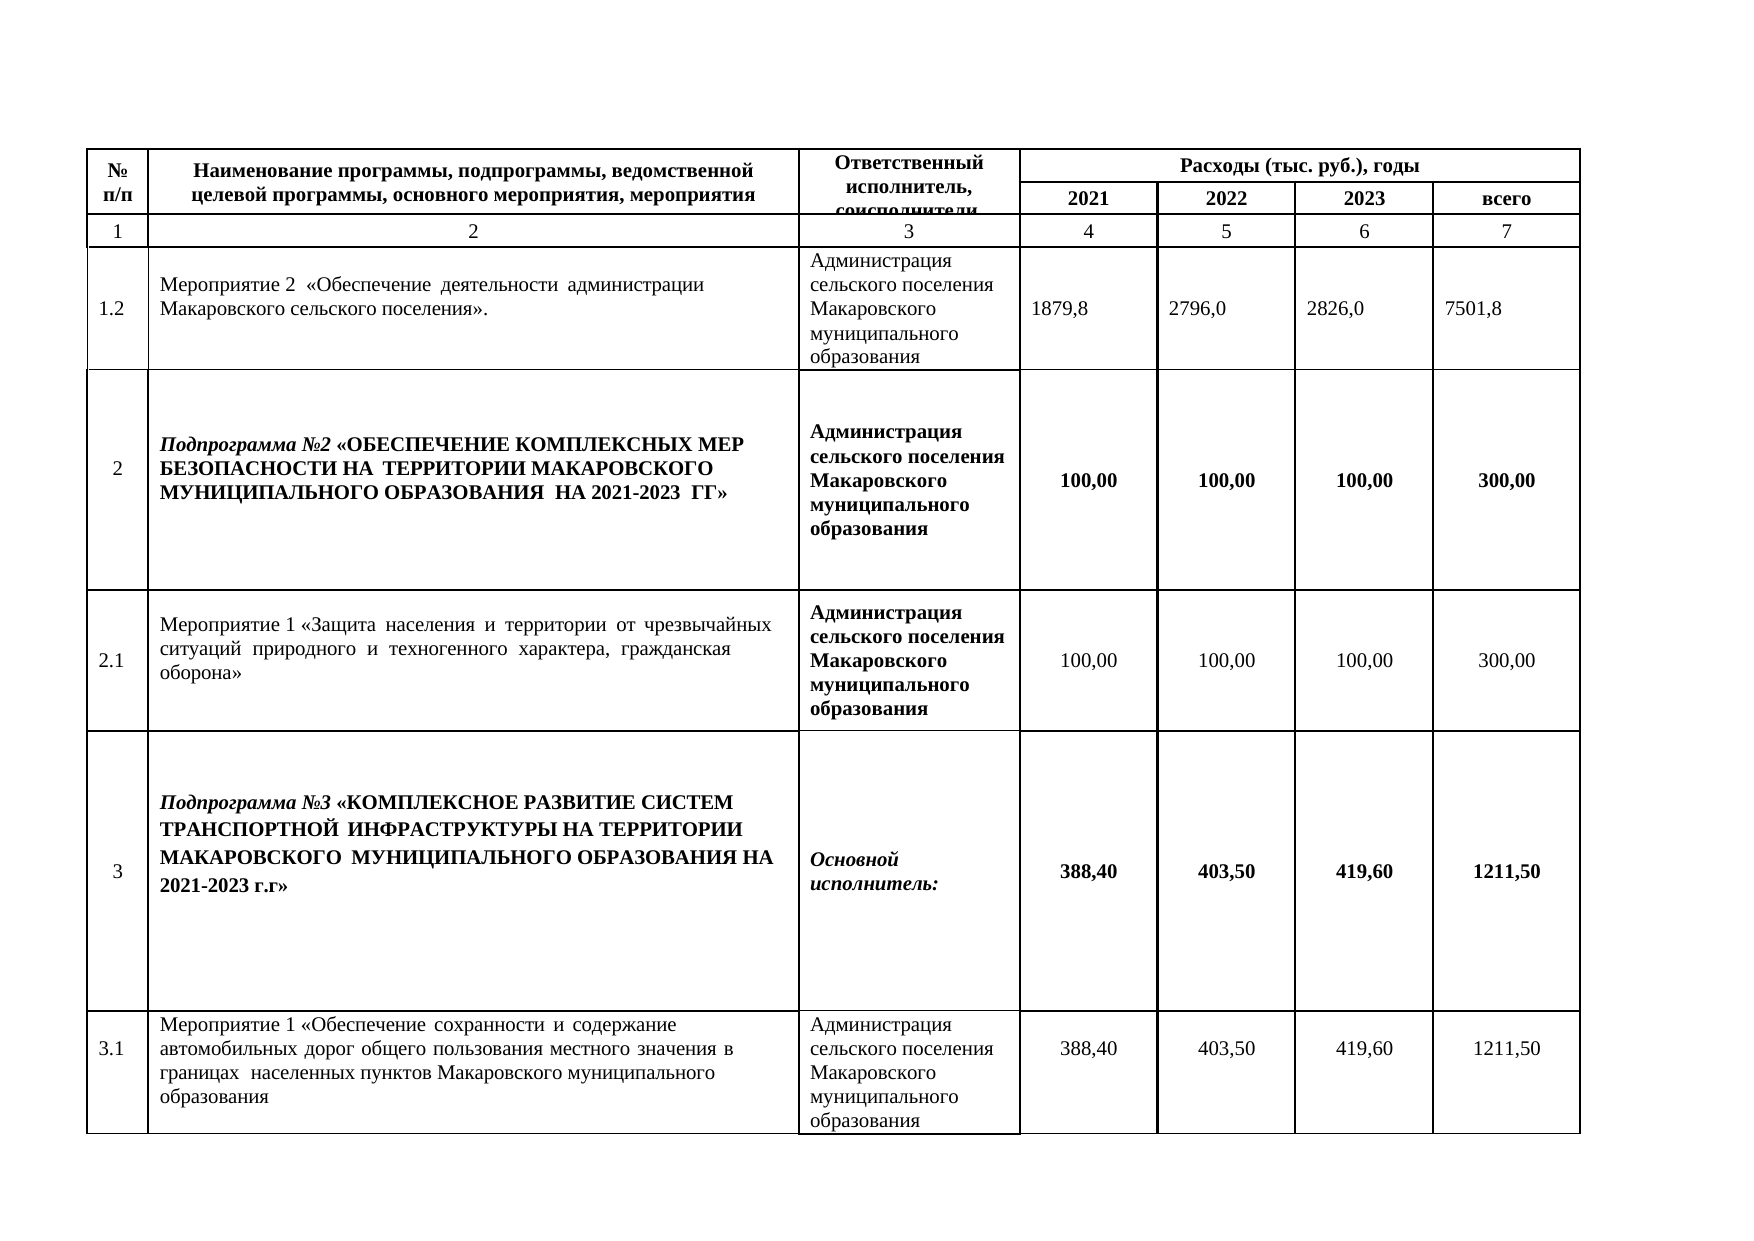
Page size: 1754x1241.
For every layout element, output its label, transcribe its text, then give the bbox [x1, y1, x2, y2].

table_cell 3 [800, 215, 1019, 246]
table_header Ответственный исполнитель, соисполнители, участники, исполнители мероприятий [800, 150, 1019, 213]
table_cell 3 [88, 732, 147, 1010]
table_cell Мероприятие 1 «Защита населения и территории от чрезвычайных ситуаций природного и техногенного характера, гражданская оборона» [149, 591, 798, 729]
table_cell 2 [149, 215, 798, 246]
table_cell 2.1 [88, 591, 147, 729]
table_cell Администрация сельского поселения Макаровского муниципального образования [800, 1011, 1019, 1132]
table_cell 7 [1434, 215, 1579, 246]
table_cell 419,60 [1296, 732, 1432, 1010]
table_cell 100,00 [1159, 591, 1294, 729]
table_cell 2021 [1021, 183, 1156, 213]
table_cell Мероприятие 2 «Обеспечение деятельности администрации Макаровского сельского поселения». [149, 248, 798, 368]
table_cell 5 [1159, 215, 1294, 246]
table_cell Администрация сельского поселения Макаровского муниципального образования [800, 371, 1019, 589]
table_cell 419,60 [1296, 1012, 1432, 1132]
table_cell 388,40 [1021, 732, 1156, 1010]
table_cell 100,00 [1159, 370, 1294, 589]
table_cell 4 [1021, 215, 1156, 246]
table_cell 3.1 [88, 1012, 147, 1132]
table_cell Администрация сельского поселения Макаровского муниципального образования [800, 591, 1019, 729]
table_cell 2023 [1296, 183, 1432, 213]
table_header Расходы (тыс. руб.), годы [1021, 150, 1579, 181]
table_cell 2826,0 [1296, 248, 1432, 368]
table_cell 1211,50 [1434, 732, 1579, 1010]
table_cell 100,00 [1021, 591, 1156, 729]
table_cell 1879,8 [1021, 248, 1156, 368]
table_cell 403,50 [1159, 732, 1294, 1010]
table_cell 403,50 [1159, 1012, 1294, 1132]
table_cell Подпрограмма №2 «ОБЕСПЕЧЕНИЕ КОМПЛЕКСНЫХ МЕР БЕЗОПАСНОСТИ НА ТЕРРИТОРИИ МАКАРОВСКОГО МУНИЦИПАЛЬНОГО ОБРАЗОВАНИЯ НА 2021-2023 ГГ» [149, 370, 798, 589]
table_cell 2796,0 [1159, 248, 1294, 368]
table_cell 7501,8 [1434, 248, 1579, 368]
table_cell 300,00 [1434, 370, 1579, 589]
table_cell 1211,50 [1434, 1012, 1579, 1132]
table_cell всего [1434, 183, 1579, 213]
table_cell 2022 [1159, 183, 1294, 213]
table_cell Основной исполнитель: [800, 731, 1019, 1010]
table_cell 300,00 [1434, 591, 1579, 729]
table_header № п/п [88, 150, 147, 213]
table_cell 388,40 [1021, 1012, 1156, 1132]
table_cell Подпрограмма №3 «КОМПЛЕКСНОЕ РАЗВИТИЕ СИСТЕМ ТРАНСПОРТНОЙ ИНФРАСТРУКТУРЫ НА ТЕРРИТОРИИ МАКАРОВСКОГО МУНИЦИПАЛЬНОГО ОБРАЗОВАНИЯ НА 2021-2023 г.г» [149, 732, 798, 1010]
table_cell Администрация сельского поселения Макаровского муниципального образования [800, 248, 1019, 368]
table_cell 1.2 [88, 247, 148, 368]
table_cell 100,00 [1021, 370, 1156, 589]
table_cell 6 [1296, 215, 1432, 246]
table_cell 100,00 [1296, 591, 1432, 729]
table_header Наименование программы, подпрограммы, ведомственной целевой программы, основного мероприятия, мероприятия [149, 150, 798, 213]
table_cell 1 [88, 215, 147, 246]
table_cell 2 [88, 370, 147, 589]
table_cell 100,00 [1296, 370, 1432, 589]
